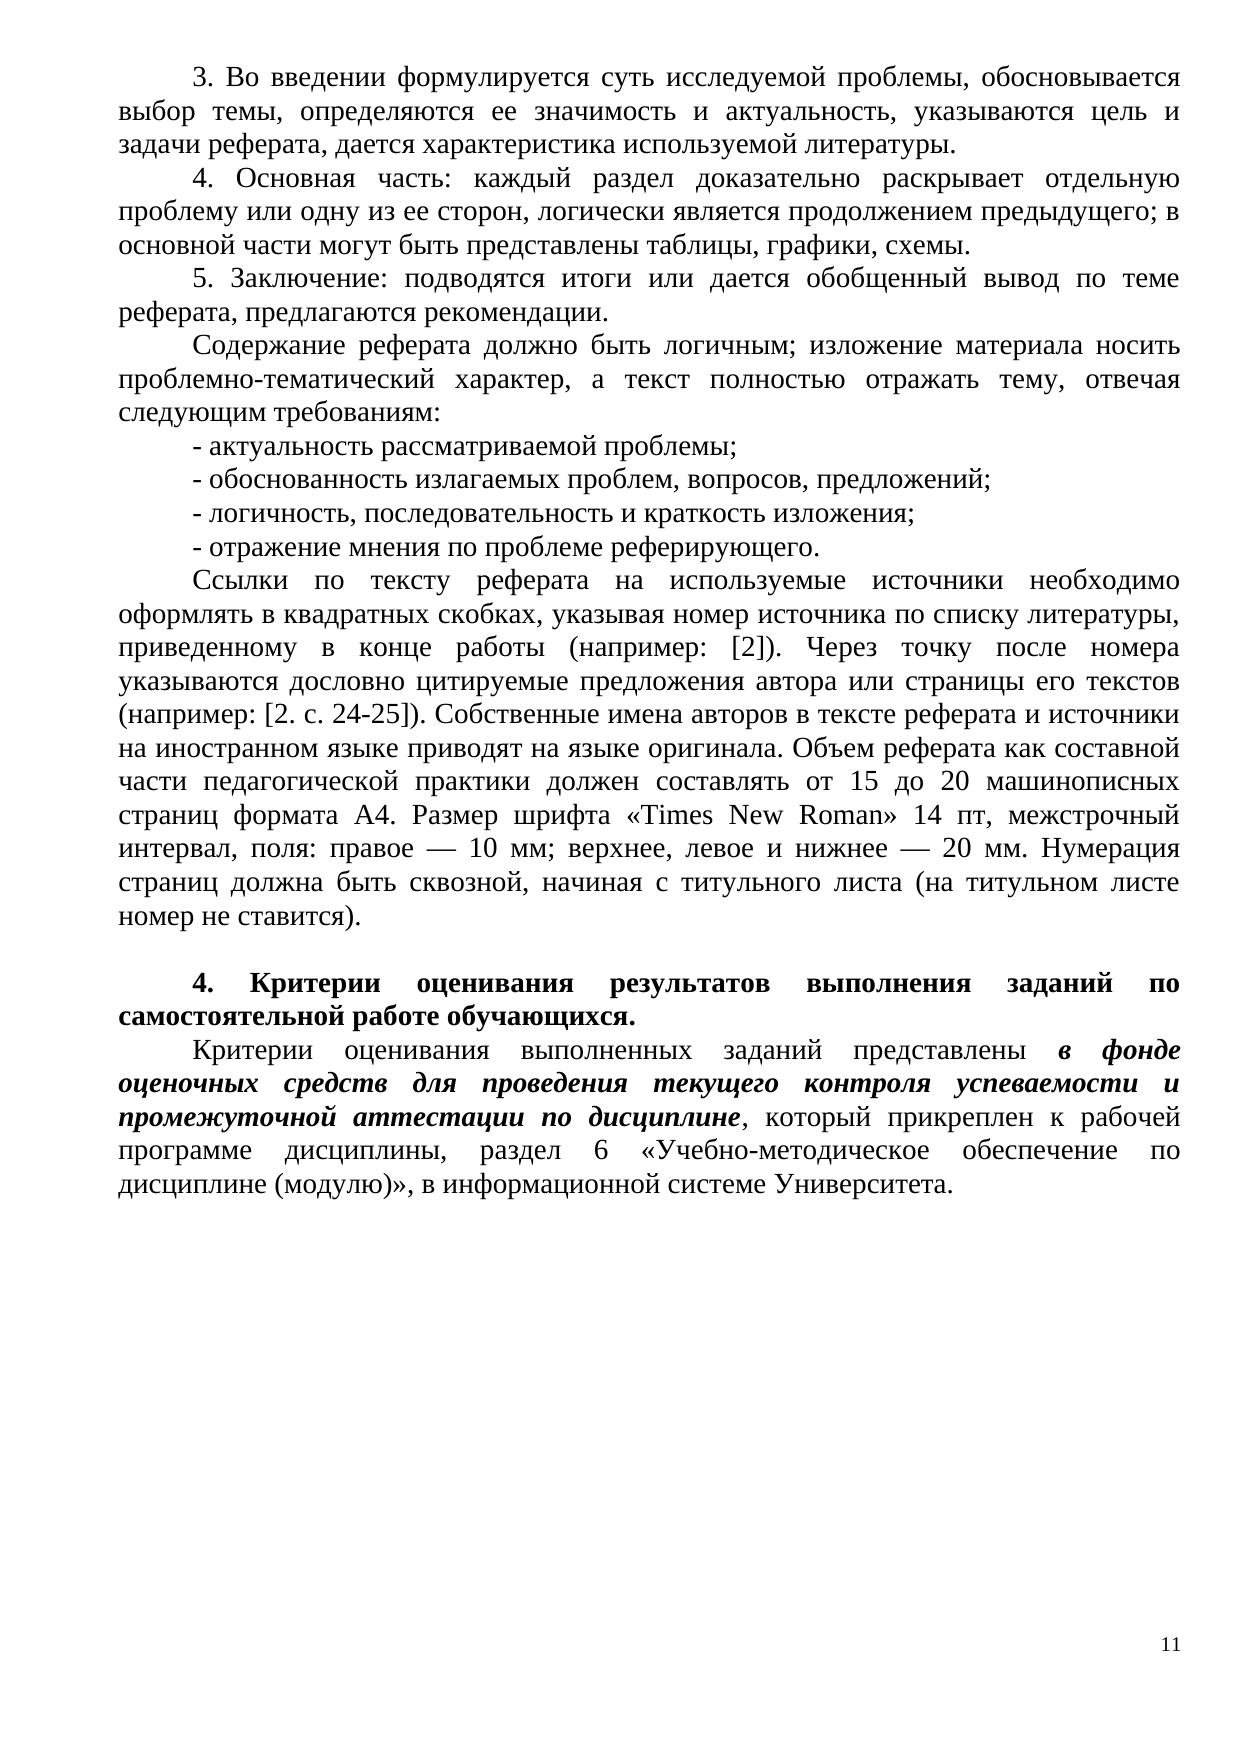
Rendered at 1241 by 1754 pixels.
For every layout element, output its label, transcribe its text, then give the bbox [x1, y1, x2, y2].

text Ссылки по тексту реферата на используемые источники необходимо оформлять в квадратных скобках, указывая номер источника по списку литературы, приведенному в конце работы (например: [2]). Через точку после номера указываются дословно цитируемые предложения автора или страницы его текстов (например: [2. с. 24-25]). Собственные имена авторов в тексте реферата и источники на иностранном языке приводят на языке оригинала. Объем реферата как составной части педагогической практики должен составлять от 15 до 20 машинописных страниц формата А4. Размер шрифта «Times New Roman» 14 пт, межстрочный интервал, поля: правое — ; верхнее, левое и нижнее — . Нумерация страниц должна быть сквозной, начиная с титульного листа (на титульном листе номер не ставится). [118, 562, 1181, 931]
text 5. Заключение: подводятся итоги или дается обобщенный вывод по теме реферата, предлагаются рекомендации. [118, 260, 1181, 327]
text Содержание реферата должно быть логичным; изложение материала носить проблемно-тематический характер, а текст полностью отражать тему, отвечая следующим требованиям: [118, 327, 1181, 428]
text Критерии оценивания выполненных заданий представлены в фонде оценочных средств для проведения текущего контроля успеваемости и промежуточной аттестации по дисциплине, который прикреплен к рабочей программе дисциплины, раздел 6 «Учебно-методическое обеспечение по дисциплине (модулю)», в информационной системе Университета. [118, 1032, 1181, 1199]
text - логичность, последовательность и краткость изложения; [118, 495, 1181, 529]
text 4. Критерии оценивания результатов выполнения заданий по самостоятельной работе обучающихся. [118, 965, 1181, 1032]
text - актуальность рассматриваемой проблемы; [118, 428, 1181, 462]
text 4. Основная часть: каждый раздел доказательно раскрывает отдельную проблему или одну из ее сторон, логически является продолжением предыдущего; в основной части могут быть представлены таблицы, графики, схемы. [118, 160, 1181, 260]
text 3. Во введении формулируется суть исследуемой проблемы, обосновывается выбор темы, определяются ее значимость и актуальность, указываются цель и задачи реферата, дается характеристика используемой литературы. [118, 59, 1181, 160]
text - обоснованность излагаемых проблем, вопросов, предложений; [118, 462, 1181, 495]
text - отражение мнения по проблеме реферирующего. [118, 529, 1181, 562]
